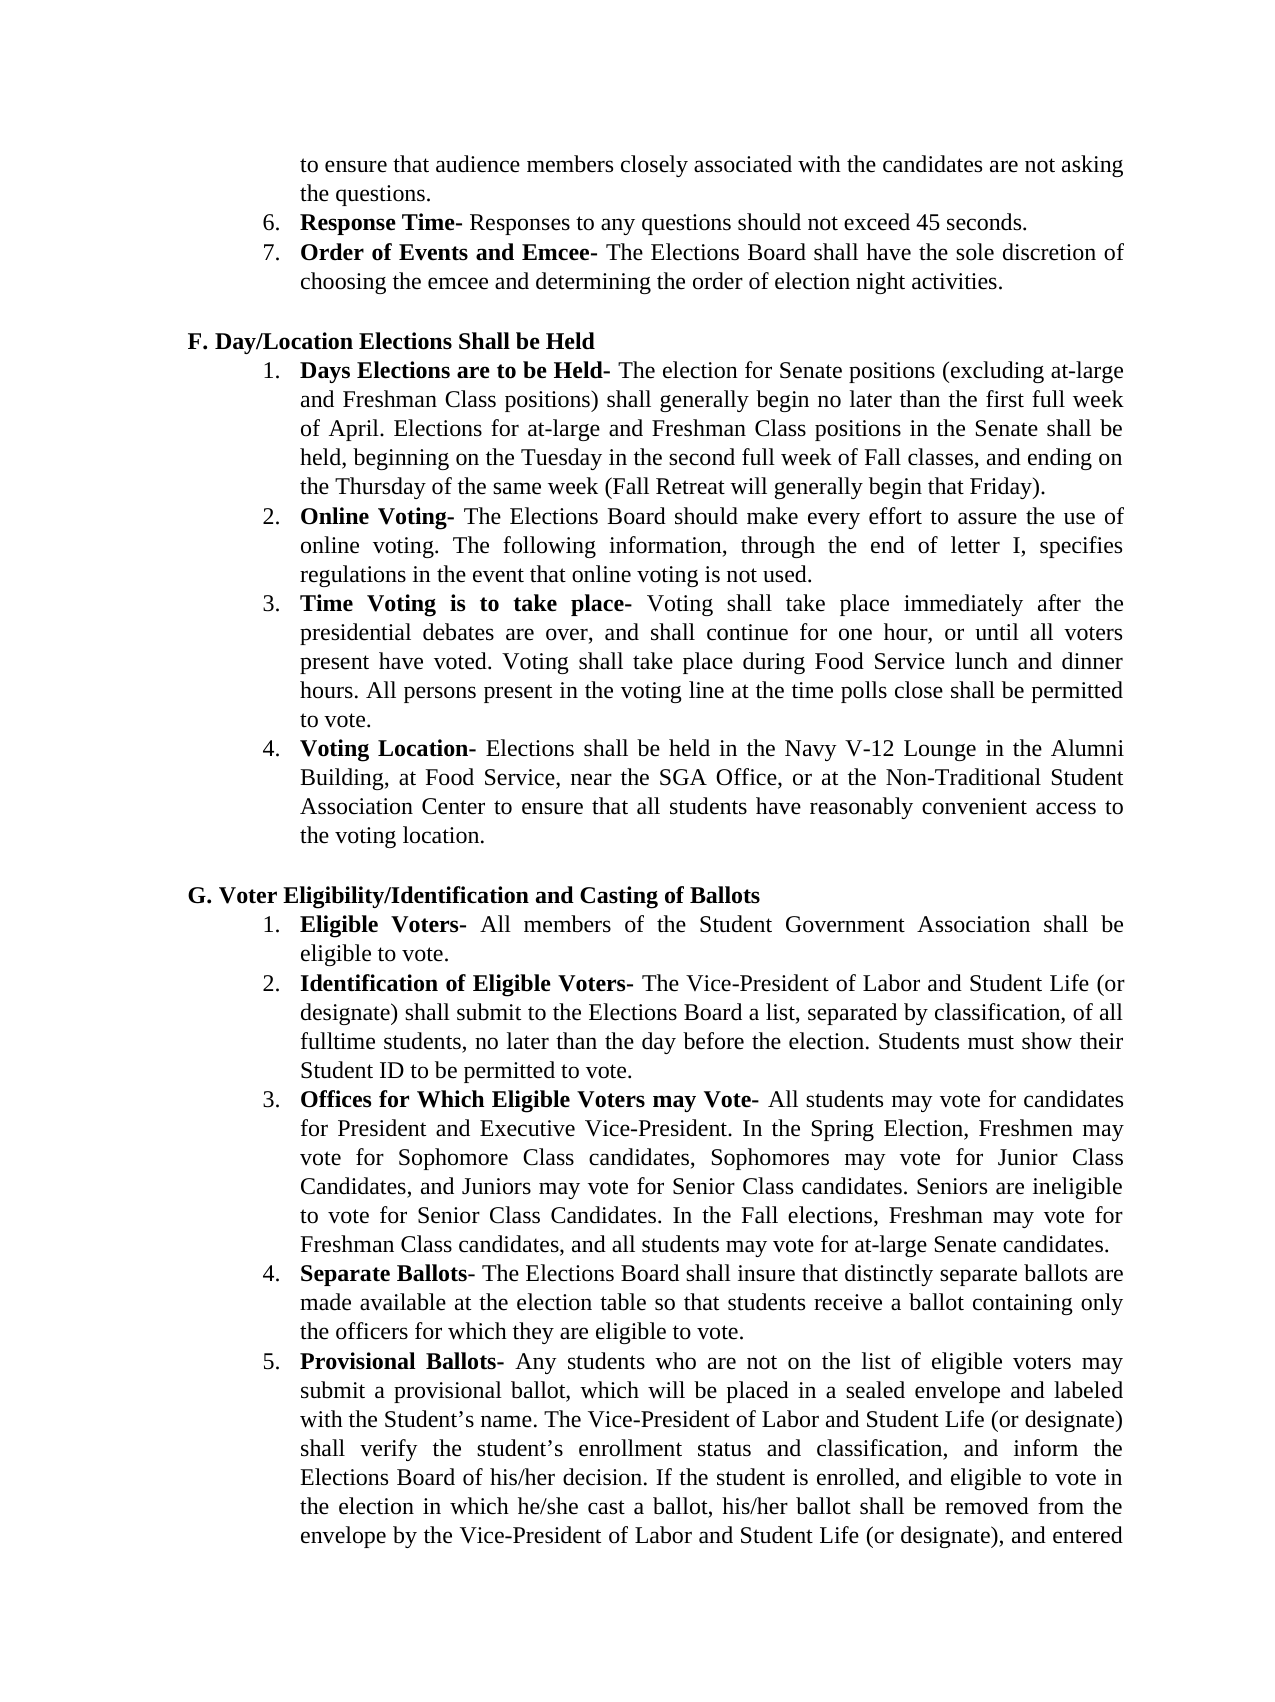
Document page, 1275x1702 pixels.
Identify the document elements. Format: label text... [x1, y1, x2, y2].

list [262, 150, 1125, 207]
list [262, 1347, 1125, 1548]
list Voting Location- Elections shall be held in the Navy V-12 Lounge in the Alumni Building, at Food Service, near the SGA Office, or at the Non-Traditional Student Association Center to ensure that all students have reasonably convenient access to the voting location. [262, 734, 1125, 849]
subtitle F. Day/Location Elections Shall be Held [187, 327, 1125, 354]
list Response Time- Responses to any questions should not exceed 45 seconds. [262, 208, 1125, 236]
list Separate Ballots- The Elections Board shall insure that distinctly separate ballots are made available at the election table so that students receive a ballot containing only the officers for which they are eligible to vote. [262, 1259, 1125, 1345]
subtitle G. Voter Eligibility/Identification and Casting of Ballots [187, 881, 1125, 908]
list Identification of Eligible Voters- The Vice-President of Labor and Student Life (or designate) shall submit to the Elections Board a list, separated by classification, of all fulltime students, no later than the day before the election. Students must show their Student ID to be permitted to vote. [262, 969, 1125, 1083]
list Offices for Which Eligible Voters may Vote- All students may vote for candidates for President and Executive Vice-President. In the Spring Election, Freshmen may vote for Sophomore Class candidates, Sophomores may vote for Junior Class Candidates, and Juniors may vote for Senior Class candidates. Seniors are ineligible to vote for Senior Class Candidates. In the Fall elections, Freshman may vote for Freshman Class candidates, and all students may vote for at-large Senate candidates. [262, 1085, 1125, 1258]
list Days Elections are to be Held- The election for Senate positions (excluding at-large and Freshman Class positions) shall generally begin no later than the first full week of April. Elections for at-large and Freshman Class positions in the Senate shall be held, beginning on the Tuesday in the second full week of Fall classes, and ending on the Thursday of the same week (Fall Retreat will generally begin that Friday). [262, 356, 1125, 500]
list Time Voting is to take place- Voting shall take place immediately after the presidential debates are over, and shall continue for one hour, or until all voters present have voted. Voting shall take place during Food Service lunch and dinner hours. All persons present in the voting line at the time polls close shall be permitted to vote. [262, 589, 1125, 733]
list Order of Events and Emcee- The Elections Board shall have the sole discretion of choosing the emcee and determining the order of election night activities. [262, 238, 1125, 294]
list Eligible Voters- All members of the Student Government Association shall be eligible to vote. [262, 910, 1125, 967]
list Online Voting- The Elections Board should make every effort to assure the use of online voting. The following information, through the end of letter I, specifies regulations in the event that online voting is not used. [262, 502, 1125, 587]
